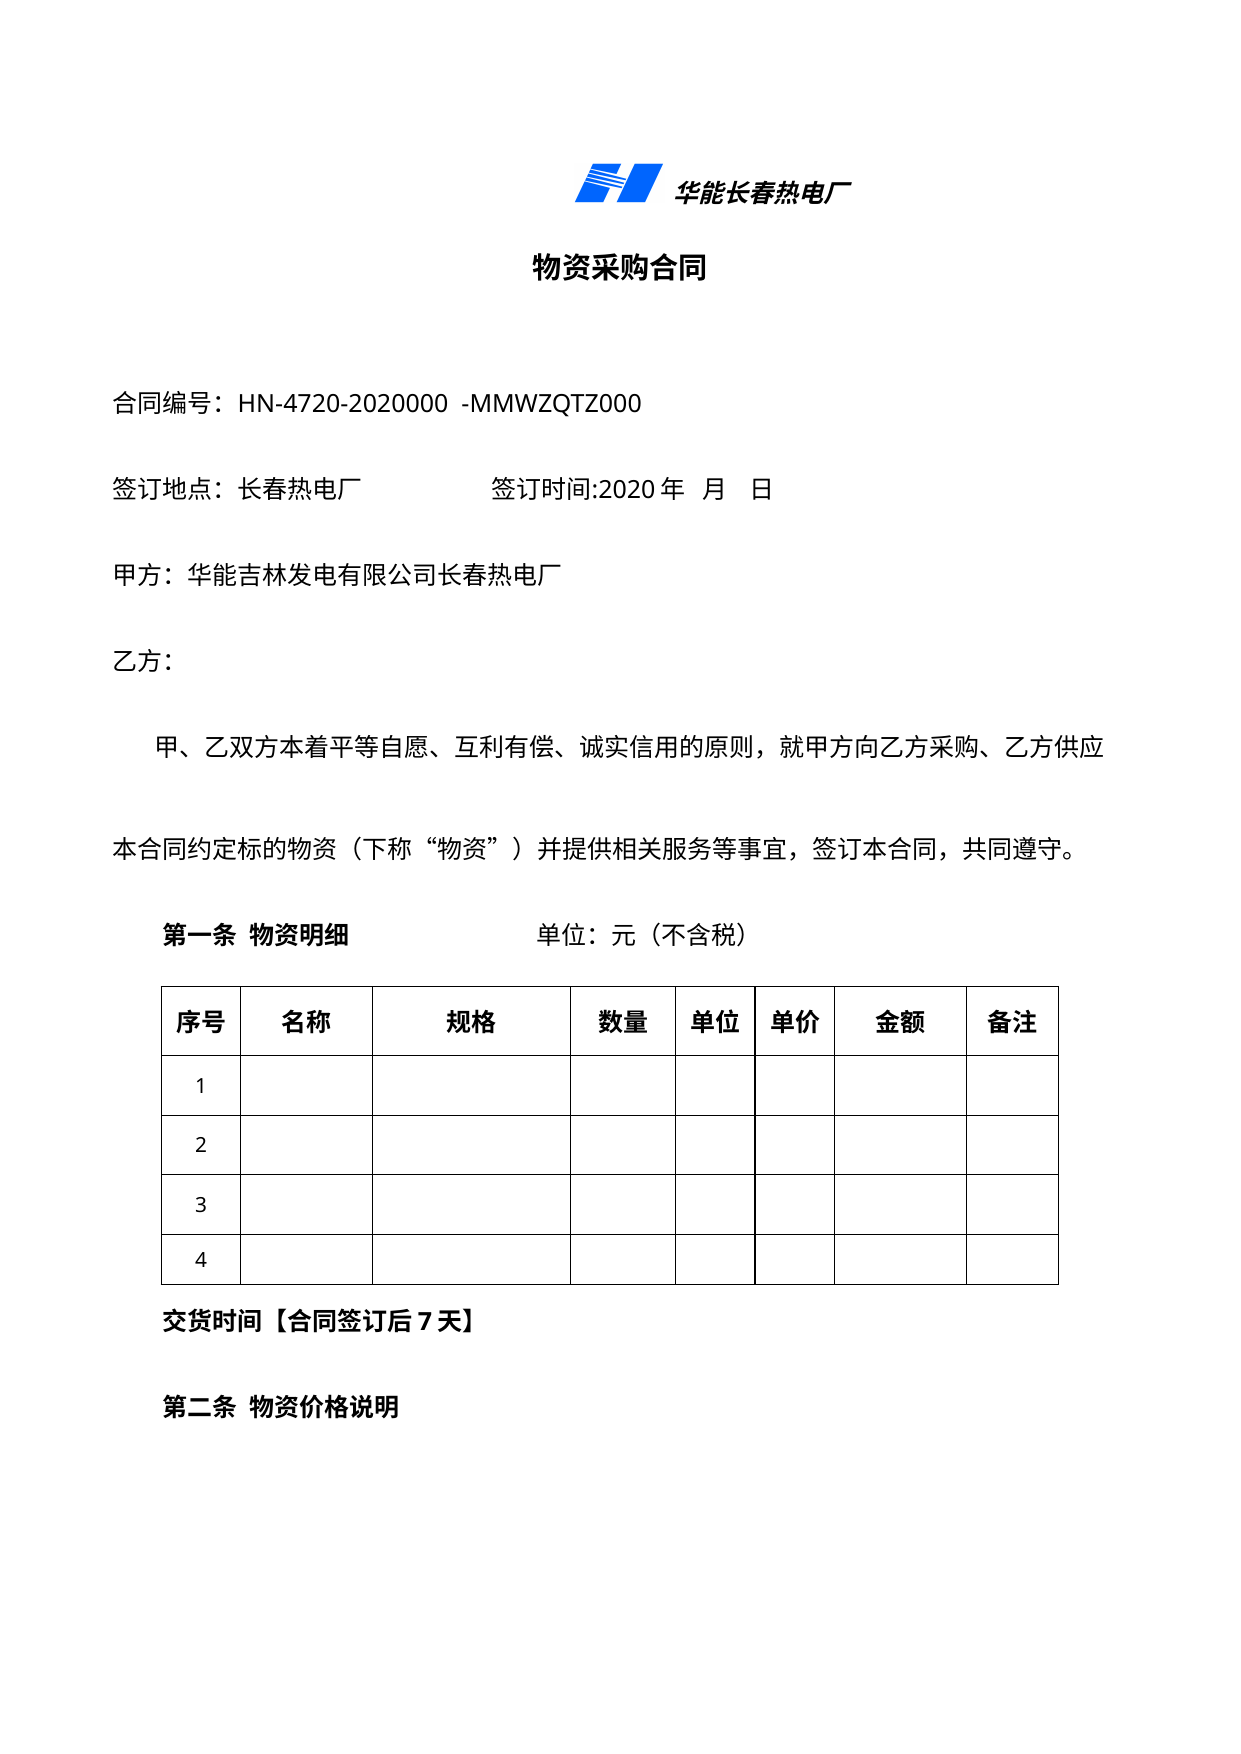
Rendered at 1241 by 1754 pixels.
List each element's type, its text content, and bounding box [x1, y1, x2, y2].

table_cell [373, 1056, 570, 1114]
table_header 名称 [241, 987, 372, 1055]
table_cell [967, 1175, 1058, 1234]
table_header 单位 [676, 987, 754, 1055]
text 第一条 物资明细 单位：元（不含税） [112, 900, 1128, 968]
table_cell [756, 1116, 834, 1174]
table_header 金额 [835, 987, 966, 1055]
table_cell 4 [162, 1235, 240, 1284]
table_cell [571, 1235, 675, 1284]
text 甲方：华能吉林发电有限公司长春热电厂 [112, 540, 1128, 608]
table_cell [967, 1116, 1058, 1174]
table_cell [967, 1056, 1058, 1114]
table_cell [241, 1175, 372, 1234]
table_cell [241, 1056, 372, 1114]
table_cell [676, 1056, 754, 1114]
table_header 规格 [373, 987, 570, 1055]
table_cell [676, 1235, 754, 1284]
table_cell [373, 1116, 570, 1174]
text 乙方： [112, 626, 1128, 694]
table_cell [373, 1175, 570, 1234]
table_header 数量 [571, 987, 675, 1055]
table_cell [756, 1235, 834, 1284]
table_cell [676, 1175, 754, 1234]
table_cell [756, 1056, 834, 1114]
text 签订地点：长春热电厂 签订时间:2020年 月 日 [112, 454, 1128, 522]
table_cell [571, 1056, 675, 1114]
text 第二条 物资价格说明 [112, 1371, 1128, 1439]
text 甲、乙双方本着平等自愿、互利有偿、诚实信用的原则，就甲方向乙方采购、乙方供应本合同约定标的物资（下称“物资”）并提供相关服务等事宜，签订本合同，共同遵守。 [112, 712, 1128, 882]
table_cell [571, 1175, 675, 1234]
table_cell [241, 1235, 372, 1284]
table_cell 1 [162, 1056, 240, 1114]
picture [573, 163, 665, 203]
table_cell [967, 1235, 1058, 1284]
text 华能长春热电厂 [112, 164, 1128, 232]
table_cell [571, 1116, 675, 1174]
table_cell [835, 1056, 966, 1114]
table_cell 2 [162, 1116, 240, 1174]
table_cell [835, 1235, 966, 1284]
table_cell [835, 1175, 966, 1234]
table_header 单价 [756, 987, 834, 1055]
table_cell [676, 1116, 754, 1174]
table_header 序号 [162, 987, 240, 1055]
text 物资采购合同 [112, 232, 1128, 300]
table_header 备注 [967, 987, 1058, 1055]
table_cell 3 [162, 1175, 240, 1234]
table_cell [835, 1116, 966, 1174]
table_cell [373, 1235, 570, 1284]
text 交货时间【合同签订后7天】 [112, 1285, 1128, 1353]
table_cell [241, 1116, 372, 1174]
text 合同编号：HN-4720-2020000 -MMWZQTZ000 [112, 368, 1128, 436]
table_cell [756, 1175, 834, 1234]
